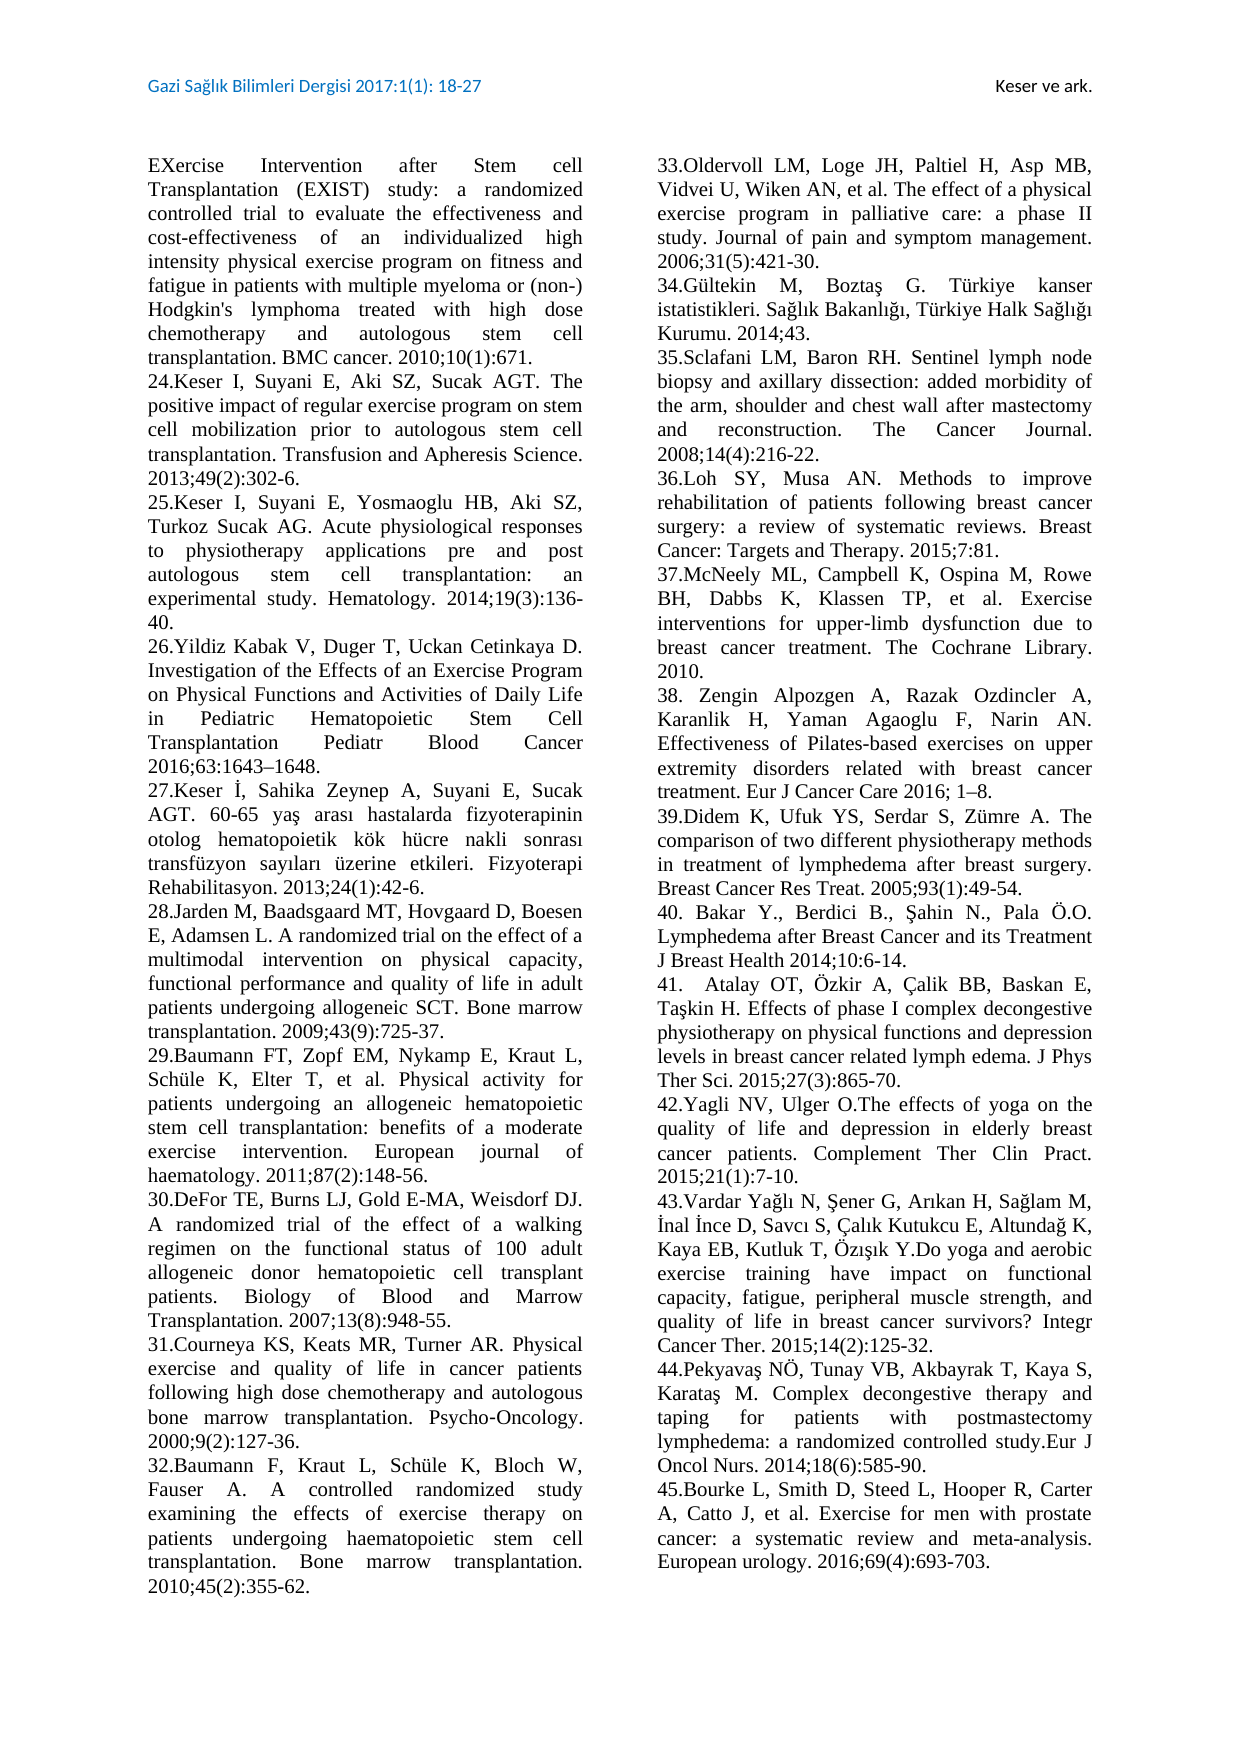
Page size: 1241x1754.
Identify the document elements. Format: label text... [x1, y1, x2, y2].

text 42.Yagli NV, Ulger O.The effects of yoga on the quality of life and depression in elderly breast cancer patients. Complement Ther Clin Pract. 2015;21(1):7-10. [657, 1092, 1093, 1188]
text 25.Keser I, Suyani E, Yosmaoglu HB, Aki SZ, Turkoz Sucak AG. Acute physiological responses to physiotherapy applications pre and post autologous stem cell transplantation: an experimental study. Hematology. 2014;19(3):136-40. [148, 489, 583, 634]
text 41. Atalay OT, Özkir A, Çalik BB, Baskan E, Taşkin H. Effects of phase I complex decongestive physiotherapy on physical functions and depression levels in breast cancer related lymph edema. J Phys Ther Sci. 2015;27(3):865-70. [657, 972, 1093, 1092]
text 33.Oldervoll LM, Loge JH, Paltiel H, Asp MB, Vidvei U, Wiken AN, et al. The effect of a physical exercise program in palliative care: a phase II study. Journal of pain and symptom management. 2006;31(5):421-30. [657, 153, 1093, 273]
text 45.Bourke L, Smith D, Steed L, Hooper R, Carter A, Catto J, et al. Exercise for men with prostate cancer: a systematic review and meta-analysis. European urology. 2016;69(4):693-703. [657, 1477, 1093, 1573]
text 44.Pekyavaş NÖ, Tunay VB, Akbayrak T, Kaya S, Karataş M. Complex decongestive therapy and taping for patients with postmastectomy lymphedema: a randomized controlled study.Eur J Oncol Nurs. 2014;18(6):585-90. [657, 1357, 1093, 1477]
text 27.Keser İ, Sahika Zeynep A, Suyani E, Sucak AGT. 60-65 yaş arası hastalarda fizyoterapinin otolog hematopoietik kök hücre nakli sonrası transfüzyon sayıları üzerine etkileri. Fizyoterapi Rehabilitasyon. 2013;24(1):42-6. [148, 778, 583, 899]
text 38. Zengin Alpozgen A, Razak Ozdincler A, Karanlik H, Yaman Agaoglu F, Narin AN. Effectiveness of Pilates-based exercises on upper extremity disorders related with breast cancer treatment. Eur J Cancer Care 2016; 1–8. [657, 683, 1093, 803]
text 31.Courneya KS, Keats MR, Turner AR. Physical exercise and quality of life in cancer patients following high dose chemotherapy and autologous bone marrow transplantation. Psycho‐Oncology. 2000;9(2):127-36. [148, 1332, 583, 1453]
text 26.Yildiz Kabak V, Duger T, Uckan Cetinkaya D. Investigation of the Effects of an Exercise Program on Physical Functions and Activities of Daily Life in Pediatric Hematopoietic Stem Cell Transplantation Pediatr Blood Cancer 2016;63:1643–1648. [148, 634, 583, 778]
text 34.Gültekin M, Boztaş G. Türkiye kanser istatistikleri. Sağlık Bakanlığı, Türkiye Halk Sağlığı Kurumu. 2014;43. [657, 273, 1093, 345]
text 43.Vardar Yağlı N, Şener G, Arıkan H, Sağlam M, İnal İnce D, Savcı S, Çalık Kutukcu E, Altundağ K, Kaya EB, Kutluk T, Özışık Y.Do yoga and aerobic exercise training have impact on functional capacity, fatigue, peripheral muscle strength, and quality of life in breast cancer survivors? Integr Cancer Ther. 2015;14(2):125-32. [657, 1188, 1093, 1357]
text 35.Sclafani LM, Baron RH. Sentinel lymph node biopsy and axillary dissection: added morbidity of the arm, shoulder and chest wall after mastectomy and reconstruction. The Cancer Journal. 2008;14(4):216-22. [657, 345, 1093, 466]
text 28.Jarden M, Baadsgaard MT, Hovgaard D, Boesen E, Adamsen L. A randomized trial on the effect of a multimodal intervention on physical capacity, functional performance and quality of life in adult patients undergoing allogeneic SCT. Bone marrow transplantation. 2009;43(9):725-37. [148, 899, 583, 1043]
text 32.Baumann F, Kraut L, Schüle K, Bloch W, Fauser A. A controlled randomized study examining the effects of exercise therapy on patients undergoing haematopoietic stem cell transplantation. Bone marrow transplantation. 2010;45(2):355-62. [148, 1453, 583, 1598]
text 29.Baumann FT, Zopf EM, Nykamp E, Kraut L, Schüle K, Elter T, et al. Physical activity for patients undergoing an allogeneic hematopoietic stem cell transplantation: benefits of a moderate exercise intervention. European journal of haematology. 2011;87(2):148-56. [148, 1043, 583, 1187]
text 39.Didem K, Ufuk YS, Serdar S, Zümre A. The comparison of two different physiotherapy methods in treatment of lymphedema after breast surgery. Breast Cancer Res Treat. 2005;93(1):49-54. [657, 803, 1093, 900]
text 30.DeFor TE, Burns LJ, Gold E-MA, Weisdorf DJ. A randomized trial of the effect of a walking regimen on the functional status of 100 adult allogeneic donor hematopoietic cell transplant patients. Biology of Blood and Marrow Transplantation. 2007;13(8):948-55. [148, 1187, 583, 1332]
text 40. Bakar Y., Berdici B., Şahin N., Pala Ö.O. Lymphedema after Breast Cancer and its Treatment J Breast Health 2014;10:6-14. [657, 900, 1093, 972]
text 24.Keser I, Suyani E, Aki SZ, Sucak AGT. The positive impact of regular exercise program on stem cell mobilization prior to autologous stem cell transplantation. Transfusion and Apheresis Science. 2013;49(2):302-6. [148, 369, 583, 489]
text 37.McNeely ML, Campbell K, Ospina M, Rowe BH, Dabbs K, Klassen TP, et al. Exercise interventions for upper‐limb dysfunction due to breast cancer treatment. The Cochrane Library. 2010. [657, 562, 1093, 683]
text 36.Loh SY, Musa AN. Methods to improve rehabilitation of patients following breast cancer surgery: a review of systematic reviews. Breast Cancer: Targets and Therapy. 2015;7:81. [657, 466, 1093, 562]
